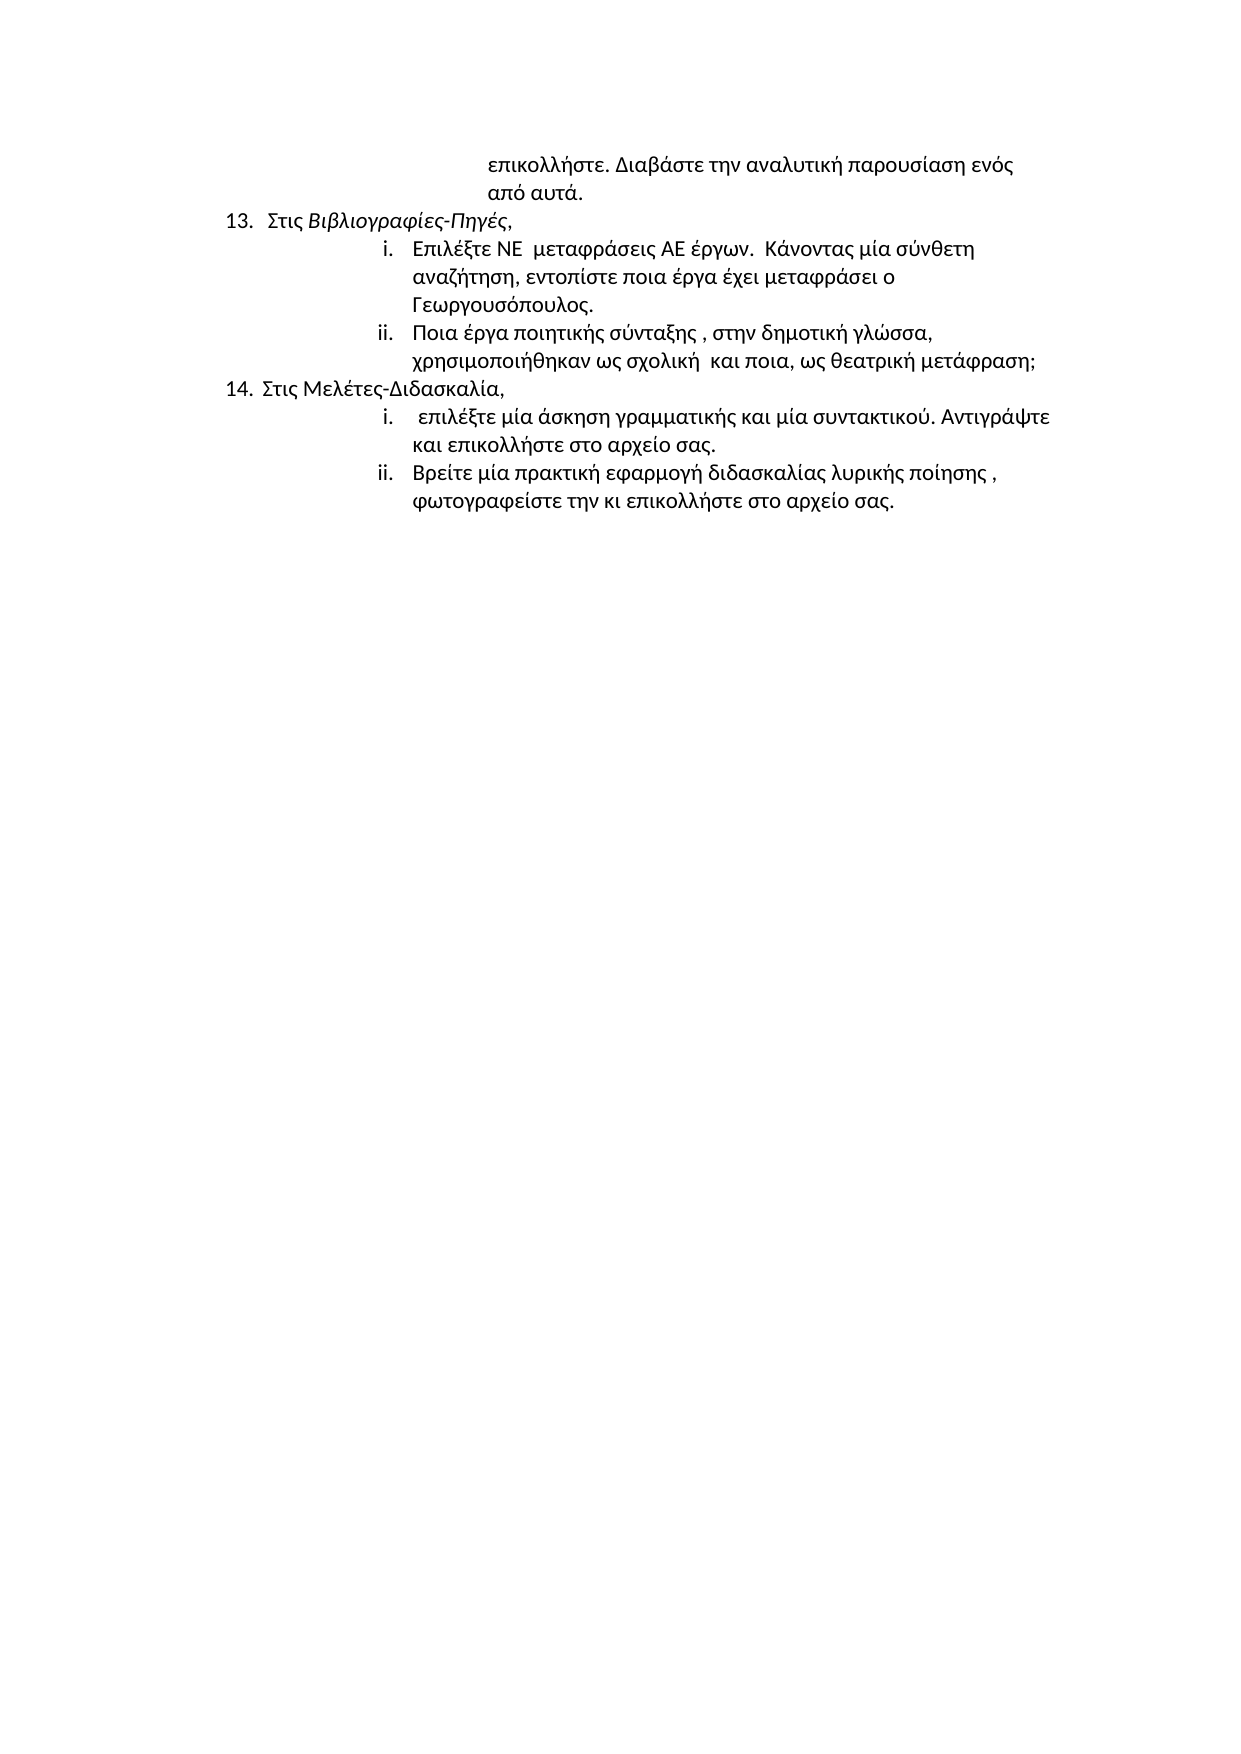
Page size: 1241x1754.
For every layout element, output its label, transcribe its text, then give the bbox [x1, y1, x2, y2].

list Στις Μελέτες-Διδασκαλία, [225, 374, 1053, 402]
list Στις Βιβλιογραφίες-Πηγές, [225, 206, 1053, 234]
list επιλέξτε μία άσκηση γραμματικής και μία συντακτικού. Αντιγράψτε και επικολλήστε στο αρχείο σας. [394, 402, 1053, 458]
list Βρείτε μία πρακτική εφαρμογή διδασκαλίας λυρικής ποίησης , φωτογραφείστε την κι επικολλήστε στο αρχείο σας. [394, 458, 1053, 514]
list Ποια έργα ποιητικής σύνταξης , στην δημοτική γλώσσα, χρησιμοποιήθηκαν ως σχολική και ποια, ως θεατρική μετάφραση; [394, 318, 1053, 374]
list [450, 150, 1053, 206]
list Επιλέξτε ΝΕ μεταφράσεις ΑΕ έργων. Κάνοντας μία σύνθετη αναζήτηση, εντοπίστε ποια έργα έχει μεταφράσει ο Γεωργουσόπουλος. [394, 234, 1053, 318]
